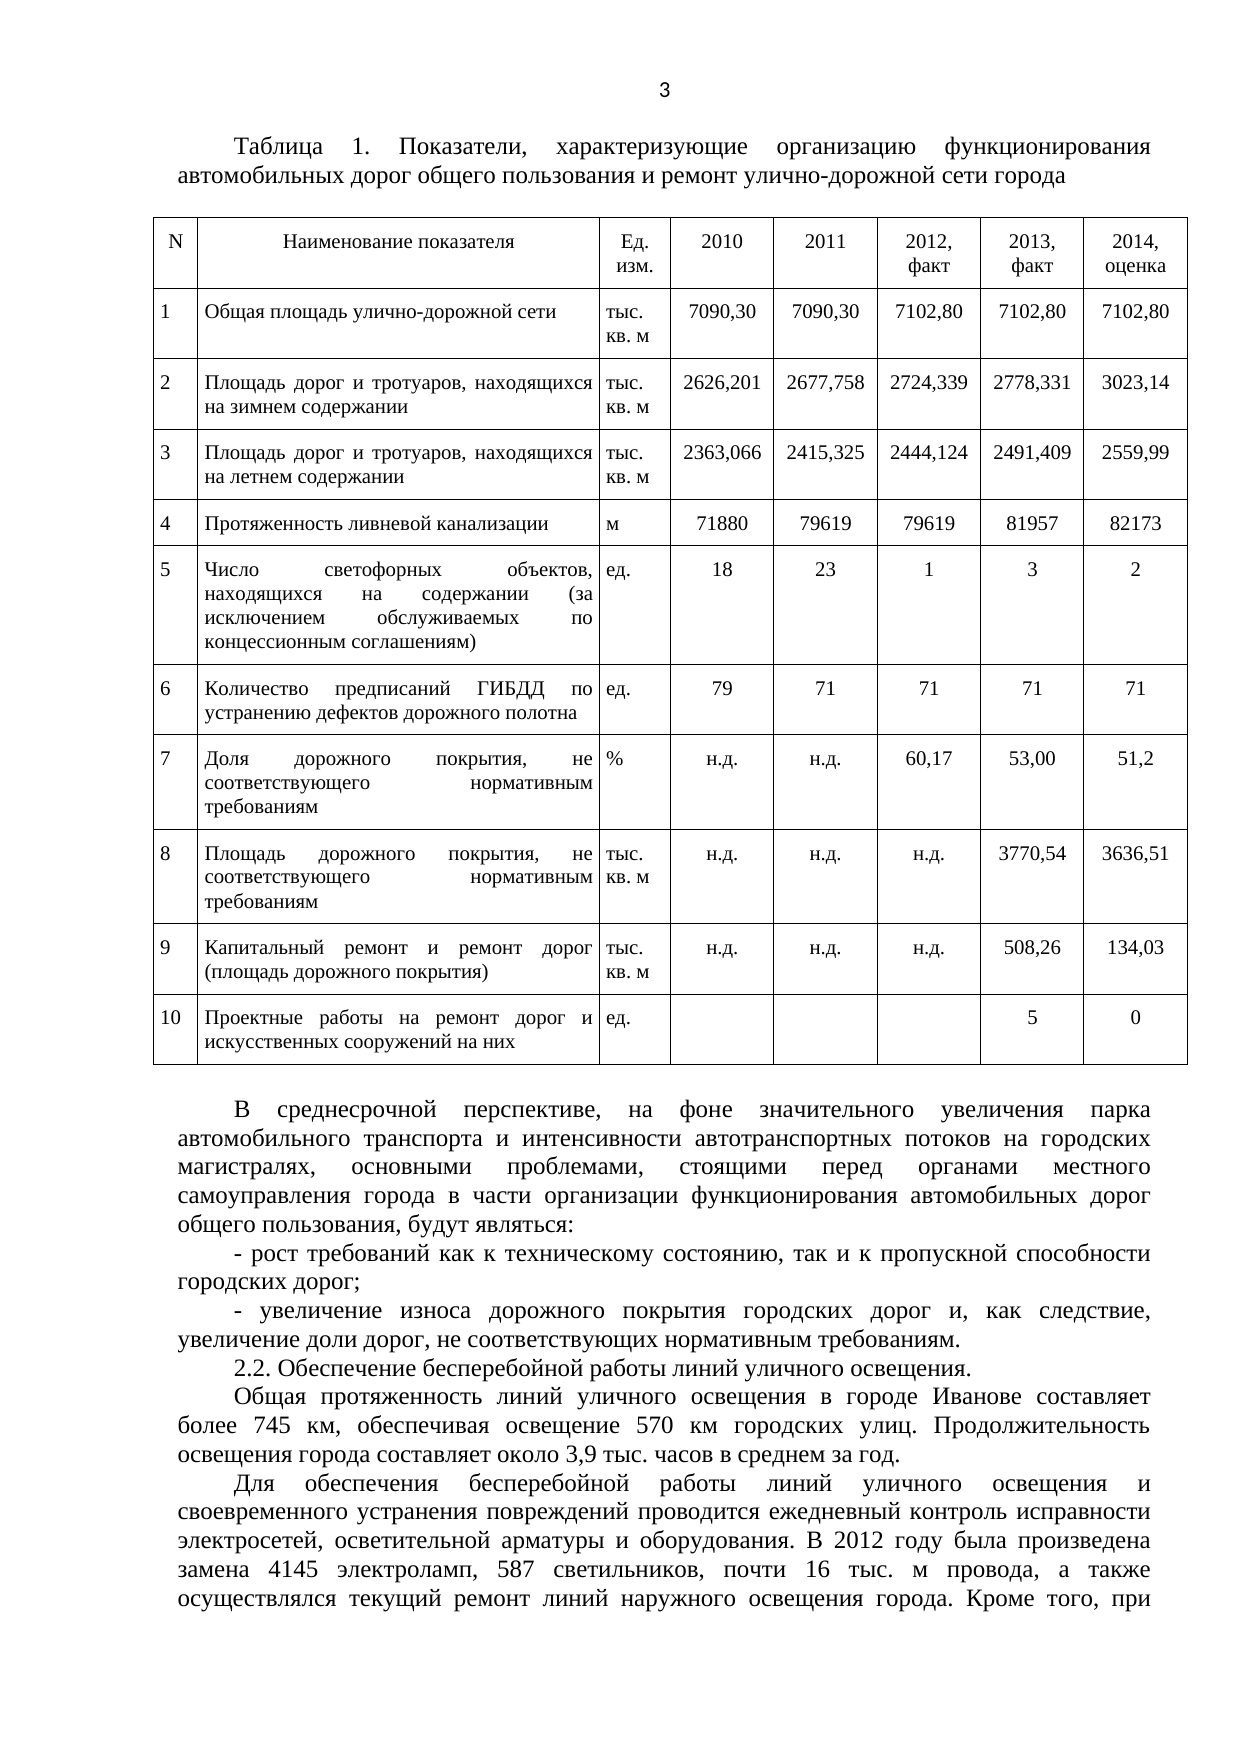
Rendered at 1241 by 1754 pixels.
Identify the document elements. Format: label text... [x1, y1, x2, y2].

table_cell 7102,80 [1084, 289, 1187, 358]
table_cell Общая площадь улично-дорожной сети [198, 289, 599, 358]
table_header N [154, 218, 197, 288]
table_cell тыс. кв. м [600, 359, 670, 428]
table_cell 51,2 [1084, 735, 1187, 829]
table_cell 5 [154, 546, 197, 664]
table_cell ед. [600, 995, 670, 1064]
table_cell Капитальный ремонт и ремонт дорог (площадь дорожного покрытия) [198, 924, 599, 994]
text - увеличение износа дорожного покрытия городских дорог и, как следствие, увеличение доли дорог, не соответствующих нормативным требованиям. [177, 1295, 1152, 1353]
table_cell 71 [1084, 665, 1187, 734]
table_cell 2677,758 [774, 359, 877, 428]
table_cell 60,17 [878, 735, 980, 829]
table_header Ед. изм. [600, 218, 670, 288]
table_cell [878, 995, 980, 1064]
text - рост требований как к техническому состоянию, так и к пропускной способности городских дорог; [177, 1238, 1152, 1295]
table_cell н.д. [878, 924, 980, 994]
table_cell 2778,331 [981, 359, 1083, 428]
table_cell 3023,14 [1084, 359, 1187, 428]
table_cell 2626,201 [671, 359, 773, 428]
table_cell 6 [154, 665, 197, 734]
table_cell 71 [981, 665, 1083, 734]
table_cell 508,26 [981, 924, 1083, 994]
table_cell 7102,80 [981, 289, 1083, 358]
table_cell 3 [154, 430, 197, 499]
table_cell н.д. [774, 735, 877, 829]
table_cell 5 [981, 995, 1083, 1064]
table_cell 7090,30 [671, 289, 773, 358]
table_cell 79619 [878, 500, 980, 545]
table_cell 134,03 [1084, 924, 1187, 994]
table_cell 1 [154, 289, 197, 358]
table_cell 79 [671, 665, 773, 734]
table_cell тыс. кв. м [600, 830, 670, 923]
table_cell 2363,066 [671, 430, 773, 499]
table_cell 2491,409 [981, 430, 1083, 499]
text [177, 1468, 1152, 1611]
table_cell Площадь дорог и тротуаров, находящихся на зимнем содержании [198, 359, 599, 428]
table_cell ед. [600, 546, 670, 664]
table_cell 0 [1084, 995, 1187, 1064]
table_cell [671, 995, 773, 1064]
table_cell 53,00 [981, 735, 1083, 829]
table_cell 3636,51 [1084, 830, 1187, 923]
text Общая протяженность линий уличного освещения в городе Иванове составляет более 745 км, обеспечивая освещение 570 км городских улиц. Продолжительность освещения города составляет около 3,9 тыс. часов в среднем за год. [177, 1381, 1152, 1468]
table_cell % [600, 735, 670, 829]
table_cell 2559,99 [1084, 430, 1187, 499]
table_cell 7090,30 [774, 289, 877, 358]
table_cell Площадь дорожного покрытия, не соответствующего нормативным требованиям [198, 830, 599, 923]
table_cell 2724,339 [878, 359, 980, 428]
table_cell 1 [878, 546, 980, 664]
table_cell 2 [1084, 546, 1187, 664]
table_cell 7102,80 [878, 289, 980, 358]
table_cell 2 [154, 359, 197, 428]
table_cell 71 [878, 665, 980, 734]
table_cell н.д. [671, 924, 773, 994]
table_cell м [600, 500, 670, 545]
table_header 2013, факт [981, 218, 1083, 288]
table_cell 7 [154, 735, 197, 829]
table_cell н.д. [671, 735, 773, 829]
table_cell Протяженность ливневой канализации [198, 500, 599, 545]
table_cell Доля дорожного покрытия, не соответствующего нормативным требованиям [198, 735, 599, 829]
table_cell 71880 [671, 500, 773, 545]
table_cell Площадь дорог и тротуаров, находящихся на летнем содержании [198, 430, 599, 499]
table_cell н.д. [774, 924, 877, 994]
table_cell ед. [600, 665, 670, 734]
table_cell н.д. [671, 830, 773, 923]
table_cell 71 [774, 665, 877, 734]
table_cell 3770,54 [981, 830, 1083, 923]
table_cell Количество предписаний ГИБДД по устранению дефектов дорожного полотна [198, 665, 599, 734]
table_cell 9 [154, 924, 197, 994]
text 2.2. Обеспечение бесперебойной работы линий уличного освещения. [177, 1353, 1152, 1381]
table_cell 79619 [774, 500, 877, 545]
table_cell Проектные работы на ремонт дорог и искусственных сооружений на них [198, 995, 599, 1064]
table_cell тыс. кв. м [600, 289, 670, 358]
table_cell 10 [154, 995, 197, 1064]
table_cell 81957 [981, 500, 1083, 545]
table_cell тыс. кв. м [600, 430, 670, 499]
table_cell 23 [774, 546, 877, 664]
text В среднесрочной перспективе, на фоне значительного увеличения парка автомобильного транспорта и интенсивности автотранспортных потоков на городских магистралях, основными проблемами, стоящими перед органами местного самоуправления города в части организации функционирования автомобильных дорог общего пользования, будут являться: [177, 1094, 1152, 1238]
table_cell 3 [981, 546, 1083, 664]
table_cell н.д. [774, 830, 877, 923]
table_cell [774, 995, 877, 1064]
table_header Наименование показателя [198, 218, 599, 288]
text Таблица 1. Показатели, характеризующие организацию функционирования автомобильных дорог общего пользования и ремонт улично-дорожной сети города [177, 131, 1152, 188]
table_cell 82173 [1084, 500, 1187, 545]
table_cell тыс. кв. м [600, 924, 670, 994]
table_header 2012, факт [878, 218, 980, 288]
table_cell 18 [671, 546, 773, 664]
table_cell 2415,325 [774, 430, 877, 499]
table_cell 2444,124 [878, 430, 980, 499]
table_header 2014, оценка [1084, 218, 1187, 288]
table_cell н.д. [878, 830, 980, 923]
table_cell 4 [154, 500, 197, 545]
table_cell Число светофорных объектов, находящихся на содержании (за исключением обслуживаемых по концессионным соглашениям) [198, 546, 599, 664]
table_header 2011 [774, 218, 877, 288]
table_header 2010 [671, 218, 773, 288]
table_cell 8 [154, 830, 197, 923]
